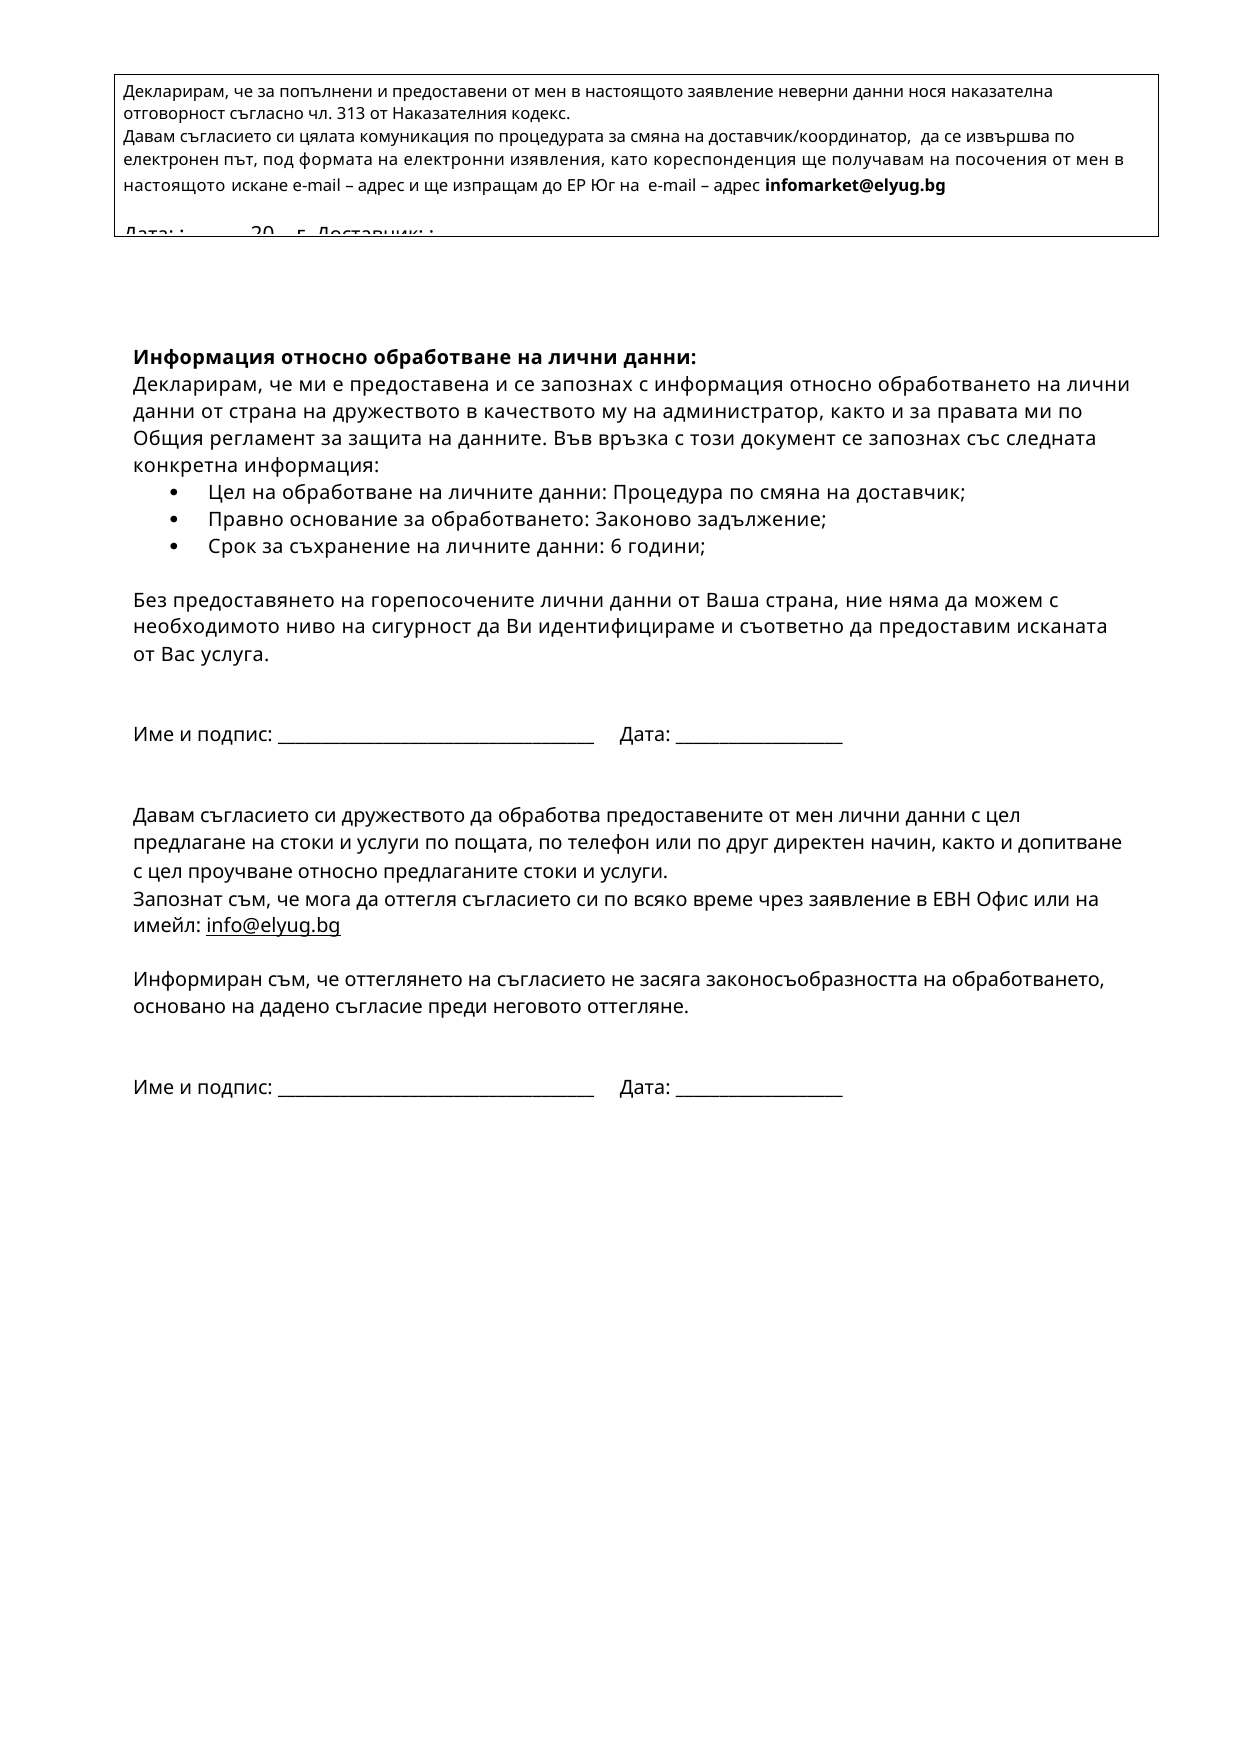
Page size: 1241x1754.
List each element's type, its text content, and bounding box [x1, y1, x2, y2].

list Срок за съхранение на личните данни: 6 години; [170, 532, 1137, 559]
list Цел на обработване на личните данни: Процедура по смяна на доставчик; [170, 478, 1137, 505]
text Име и подпис: ____________________________________ Дата: ___________________ [133, 721, 1137, 748]
text Информация относно обработване на лични данни: [133, 343, 1137, 370]
text Давам съгласието си цялата комуникация по процедурата за смяна на доставчик/координатор, да се извършва по електронен път, под формата на електронни изявления, като кореспонденция ще получавам на посочения от мен в настоящото искане е-mail – адрес и ще изпращам до ЕР Юг на е-mail – адрес infomarket@elyug.bg [123, 124, 1150, 197]
text Информиран съм, че оттеглянето на съгласието не засяга законосъобразността на обработването, основано на дадено съгласие преди неговото оттегляне. [133, 966, 1137, 1020]
text Без предоставянето на горепосочените лични данни от Ваша страна, ние няма да можем с необходимото ниво на сигурност да Ви идентифицираме и съответно да предоставим исканата от Вас услуга. [133, 586, 1137, 667]
text Дата: :…………20… г. Доставчик: : ………………………………..................... [115, 220, 1158, 233]
text Давам съгласието си дружеството да обработва предоставените от мен лични данни с цел предлагане на стоки и услуги по пощата, по телефон или по друг директен начин, както и допитване с цел проучване относно предлаганите стоки и услуги. [133, 802, 1137, 885]
text Декларирам, че за попълнени и предоставени от мен в настоящото заявление неверни данни нося наказателна отговорност съгласно чл. 313 от Наказателния кодекс. [115, 77, 1158, 124]
text Име и подпис: ____________________________________ Дата: ___________________ [133, 1074, 1137, 1101]
text Запознат съм, че мога да оттегля съгласието си по всяко време чрез заявление в ЕВН Офис или на имейл: info@elyug.bg [133, 885, 1137, 939]
list Правно основание за обработването: Законово задължение; [170, 505, 1137, 532]
text Декларирам, че ми е предоставена и се запознах с информация относно обработването на лични данни от страна на дружеството в качеството му на администратор, както и за правата ми по Общия регламент за защита на данните. Във връзка с този документ се запознах със следната конкретна информация: [133, 370, 1137, 478]
